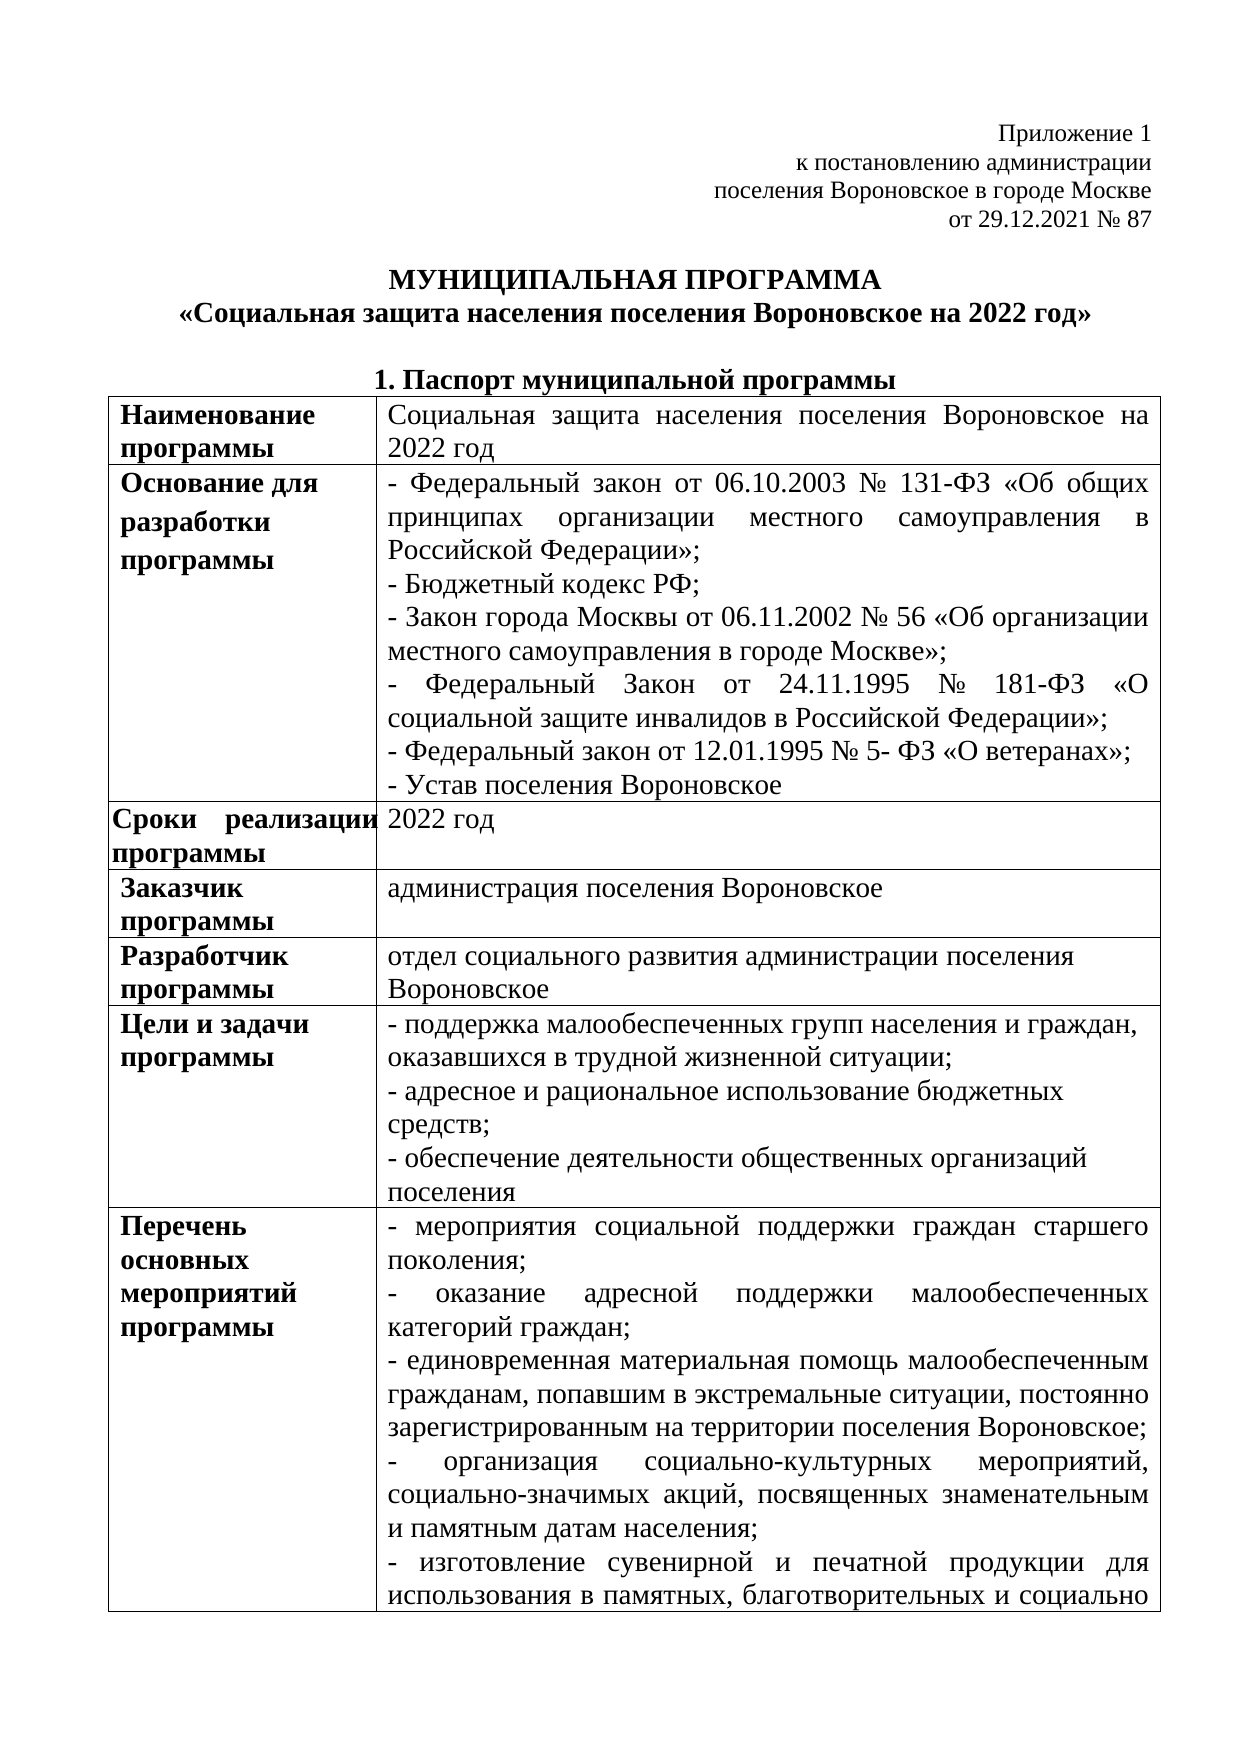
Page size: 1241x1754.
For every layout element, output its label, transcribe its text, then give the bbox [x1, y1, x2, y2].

text Приложение 1 [118, 118, 1152, 147]
table_cell - Федеральный закон от 06.10.2003 № 131-ФЗ «Об общих принципах организации местного самоуправления в Российской Федерации»; - Бюджетный кодекс РФ; - Закон города Москвы от 06.11.2002 № 56 «Об организации местного самоуправления в городе Москве»; - Федеральный Закон от 24.11.1995 № 181-ФЗ «О социальной защите инвалидов в Российской Федерации»; - Федеральный закон от 12.01.1995 № 5- ФЗ «О ветеранах»; - Устав поселения Вороновское [377, 465, 1160, 801]
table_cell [109, 1208, 376, 1611]
table_cell Заказчик программы [109, 870, 376, 937]
text к постановлению администрации [118, 147, 1152, 176]
table_cell Разработчик программы [109, 938, 376, 1005]
text поселения Вороновское в городе Москве [118, 176, 1152, 204]
table_cell Основание для разработки программы [109, 465, 376, 801]
text «Социальная защита населения поселения Вороновское на 2022 год» [118, 295, 1152, 329]
text от 29.12.2021 № 87 [118, 204, 1152, 233]
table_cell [377, 1208, 1160, 1611]
text МУНИЦИПАЛЬНАЯ ПРОГРАММА [118, 262, 1152, 295]
table_cell администрация поселения Вороновское [377, 870, 1160, 937]
table_cell 2022 год [377, 802, 1160, 869]
table_cell отдел социального развития администрации поселения Вороновское [377, 938, 1160, 1005]
table_cell - поддержка малообеспеченных групп населения и граждан, оказавшихся в трудной жизненной ситуации; - адресное и рациональное использование бюджетных средств; - обеспечение деятельности общественных организаций поселения [377, 1006, 1160, 1207]
table_cell Цели и задачи программы [109, 1006, 376, 1207]
text 1. Паспорт муниципальной программы [118, 362, 1152, 396]
table_header Социальная защита населения поселения Вороновское на 2022 год [377, 397, 1160, 464]
table_header Наименование программы [109, 397, 376, 464]
table_cell Сроки реализации программы [109, 802, 376, 869]
